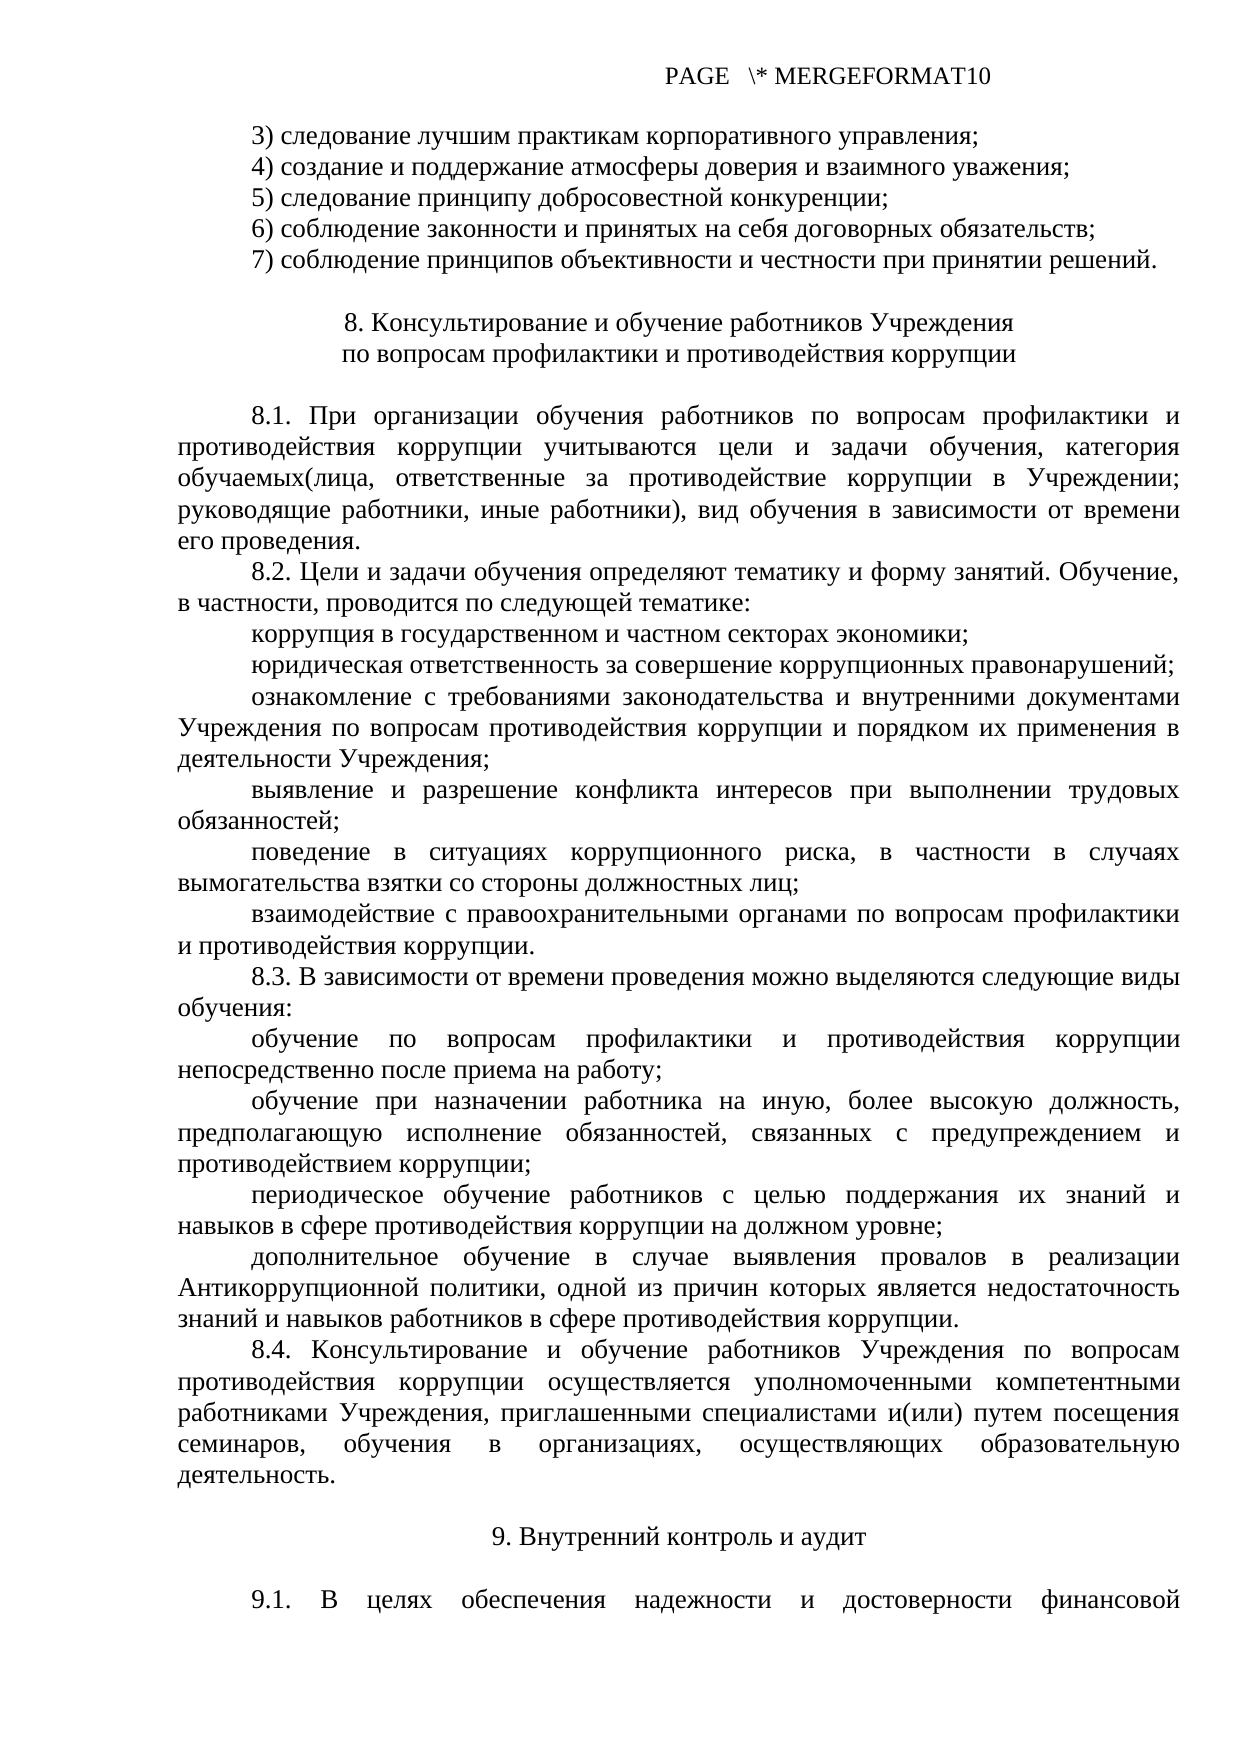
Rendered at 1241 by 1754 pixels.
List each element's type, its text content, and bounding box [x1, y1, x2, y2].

text 8. Консультирование и обучение работников Учреждения [177, 306, 1181, 337]
text 6) соблюдение законности и принятых на себя договорных обязательств; [177, 212, 1181, 243]
text периодическое обучение работников с целью поддержания их знаний и навыков в сфере противодействия коррупции на должном уровне; [177, 1178, 1181, 1240]
text 9. Внутренний контроль и аудит [177, 1521, 1181, 1552]
text 8.4. Консультирование и обучение работников Учреждения по вопросам противодействия коррупции осуществляется уполномоченными компетентными работниками Учреждения, приглашенными специалистами и(или) путем посещения семинаров, обучения в организациях, осуществляющих образовательную деятельность. [177, 1334, 1181, 1489]
text обучение при назначении работника на иную, более высокую должность, предполагающую исполнение обязанностей, связанных с предупреждением и противодействием коррупции; [177, 1084, 1181, 1178]
text выявление и разрешение конфликта интересов при выполнении трудовых обязанностей; [177, 773, 1181, 835]
text дополнительное обучение в случае выявления провалов в реализации Антикоррупционной политики, одной из причин которых является недостаточность знаний и навыков работников в сфере противодействия коррупции. [177, 1240, 1181, 1334]
text взаимодействие с правоохранительными органами по вопросам профилактики и противодействия коррупции. [177, 898, 1181, 960]
text обучение по вопросам профилактики и противодействия коррупции непосредственно после приема на работу; [177, 1022, 1181, 1084]
text юридическая ответственность за совершение коррупционных правонарушений; [177, 648, 1181, 679]
text коррупция в государственном и частном секторах экономики; [177, 617, 1181, 648]
text поведение в ситуациях коррупционного риска, в частности в случаях вымогательства взятки со стороны должностных лиц; [177, 835, 1181, 898]
text 8.1. При организации обучения работников по вопросам профилактики и противодействия коррупции учитываются цели и задачи обучения, категория обучаемых(лица, ответственные за противодействие коррупции в Учреждении; руководящие работники, иные работники), вид обучения в зависимости от времени его проведения. [177, 399, 1181, 555]
text 4) создание и поддержание атмосферы доверия и взаимного уважения; [177, 150, 1181, 181]
text 8.3. В зависимости от времени проведения можно выделяются следующие виды обучения: [177, 960, 1181, 1022]
text 7) соблюдение принципов объективности и честности при принятии решений. [177, 243, 1181, 275]
text по вопросам профилактики и противодействия коррупции [177, 337, 1181, 368]
text 8.2. Цели и задачи обучения определяют тематику и форму занятий. Обучение, в частности, проводится по следующей тематике: [177, 555, 1181, 617]
text 3) следование лучшим практикам корпоративного управления; [177, 119, 1181, 150]
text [177, 1583, 1181, 1614]
text 5) следование принципу добросовестной конкуренции; [177, 181, 1181, 212]
text ознакомление с требованиями законодательства и внутренними документами Учреждения по вопросам противодействия коррупции и порядком их применения в деятельности Учреждения; [177, 679, 1181, 773]
